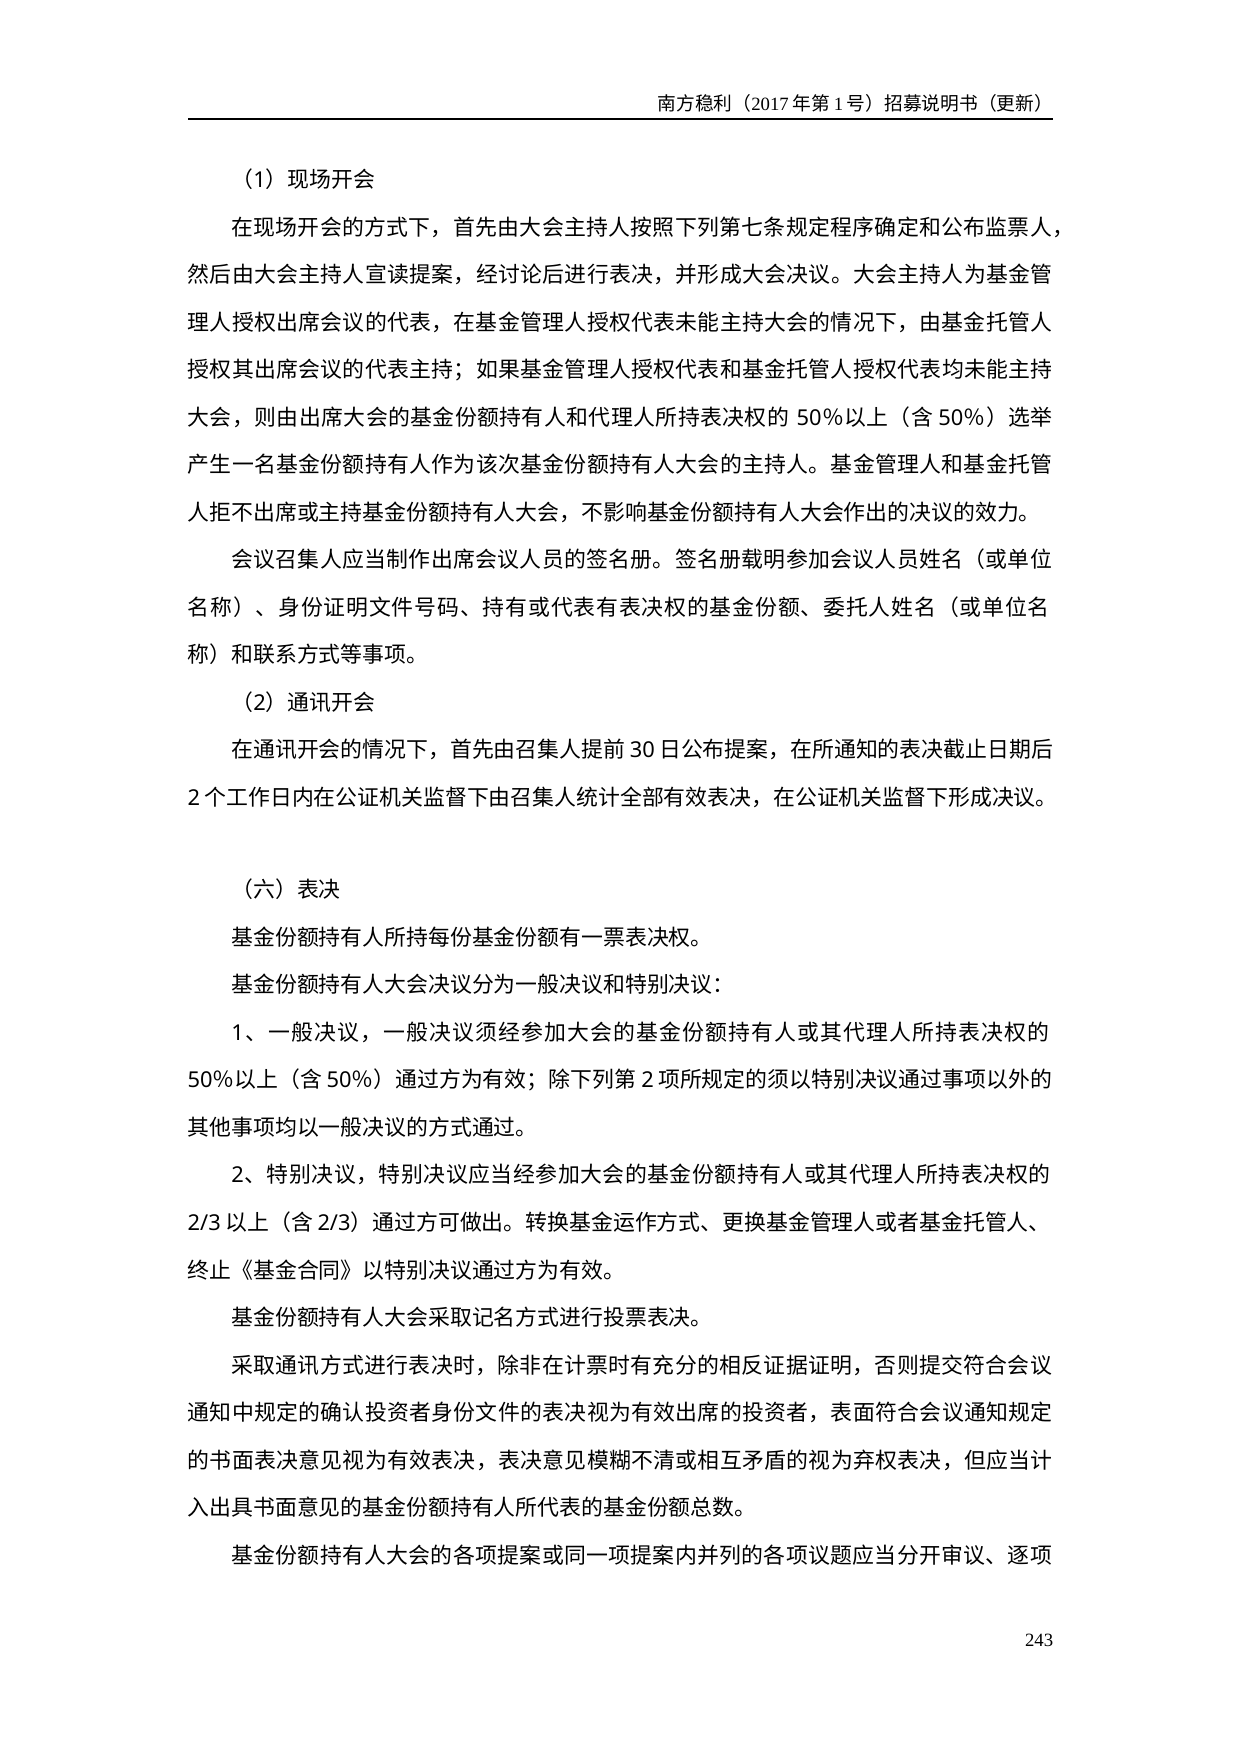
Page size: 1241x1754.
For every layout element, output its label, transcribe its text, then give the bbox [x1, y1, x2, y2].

text 基金份额持有人大会决议分为一般决议和特别决议： [187, 967, 1053, 999]
text 会议召集人应当制作出席会议人员的签名册。签名册载明参加会议人员姓名（或单位名称）、身份证明文件号码、持有或代表有表决权的基金份额、委托人姓名（或单位名称）和联系方式等事项。 [187, 542, 1053, 669]
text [187, 1538, 1053, 1569]
text 基金份额持有人所持每份基金份额有一票表决权。 [187, 920, 1053, 951]
text 2、特别决议，特别决议应当经参加大会的基金份额持有人或其代理人所持表决权的2/3以上（含2/3）通过方可做出。转换基金运作方式、更换基金管理人或者基金托管人、终止《基金合同》以特别决议通过方为有效。 [187, 1157, 1053, 1284]
text 1、一般决议，一般决议须经参加大会的基金份额持有人或其代理人所持表决权的50％以上（含50％）通过方为有效；除下列第2项所规定的须以特别决议通过事项以外的其他事项均以一般决议的方式通过。 [187, 1015, 1053, 1142]
text 在现场开会的方式下，首先由大会主持人按照下列第七条规定程序确定和公布监票人，然后由大会主持人宣读提案，经讨论后进行表决，并形成大会决议。大会主持人为基金管理人授权出席会议的代表，在基金管理人授权代表未能主持大会的情况下，由基金托管人授权其出席会议的代表主持；如果基金管理人授权代表和基金托管人授权代表均未能主持大会，则由出席大会的基金份额持有人和代理人所持表决权的50％以上（含50％）选举产生一名基金份额持有人作为该次基金份额持有人大会的主持人。基金管理人和基金托管人拒不出席或主持基金份额持有人大会，不影响基金份额持有人大会作出的决议的效力。 [187, 209, 1053, 526]
text 采取通讯方式进行表决时，除非在计票时有充分的相反证据证明，否则提交符合会议通知中规定的确认投资者身份文件的表决视为有效出席的投资者，表面符合会议通知规定的书面表决意见视为有效表决，表决意见模糊不清或相互矛盾的视为弃权表决，但应当计入出具书面意见的基金份额持有人所代表的基金份额总数。 [187, 1348, 1053, 1522]
text 在通讯开会的情况下，首先由召集人提前30日公布提案，在所通知的表决截止日期后2个工作日内在公证机关监督下由召集人统计全部有效表决，在公证机关监督下形成决议。 [187, 732, 1053, 812]
text （2）通讯开会 [187, 685, 1053, 716]
text （1）现场开会 [187, 162, 1053, 194]
text （六）表决 [187, 872, 1053, 904]
text 基金份额持有人大会采取记名方式进行投票表决。 [187, 1300, 1053, 1332]
